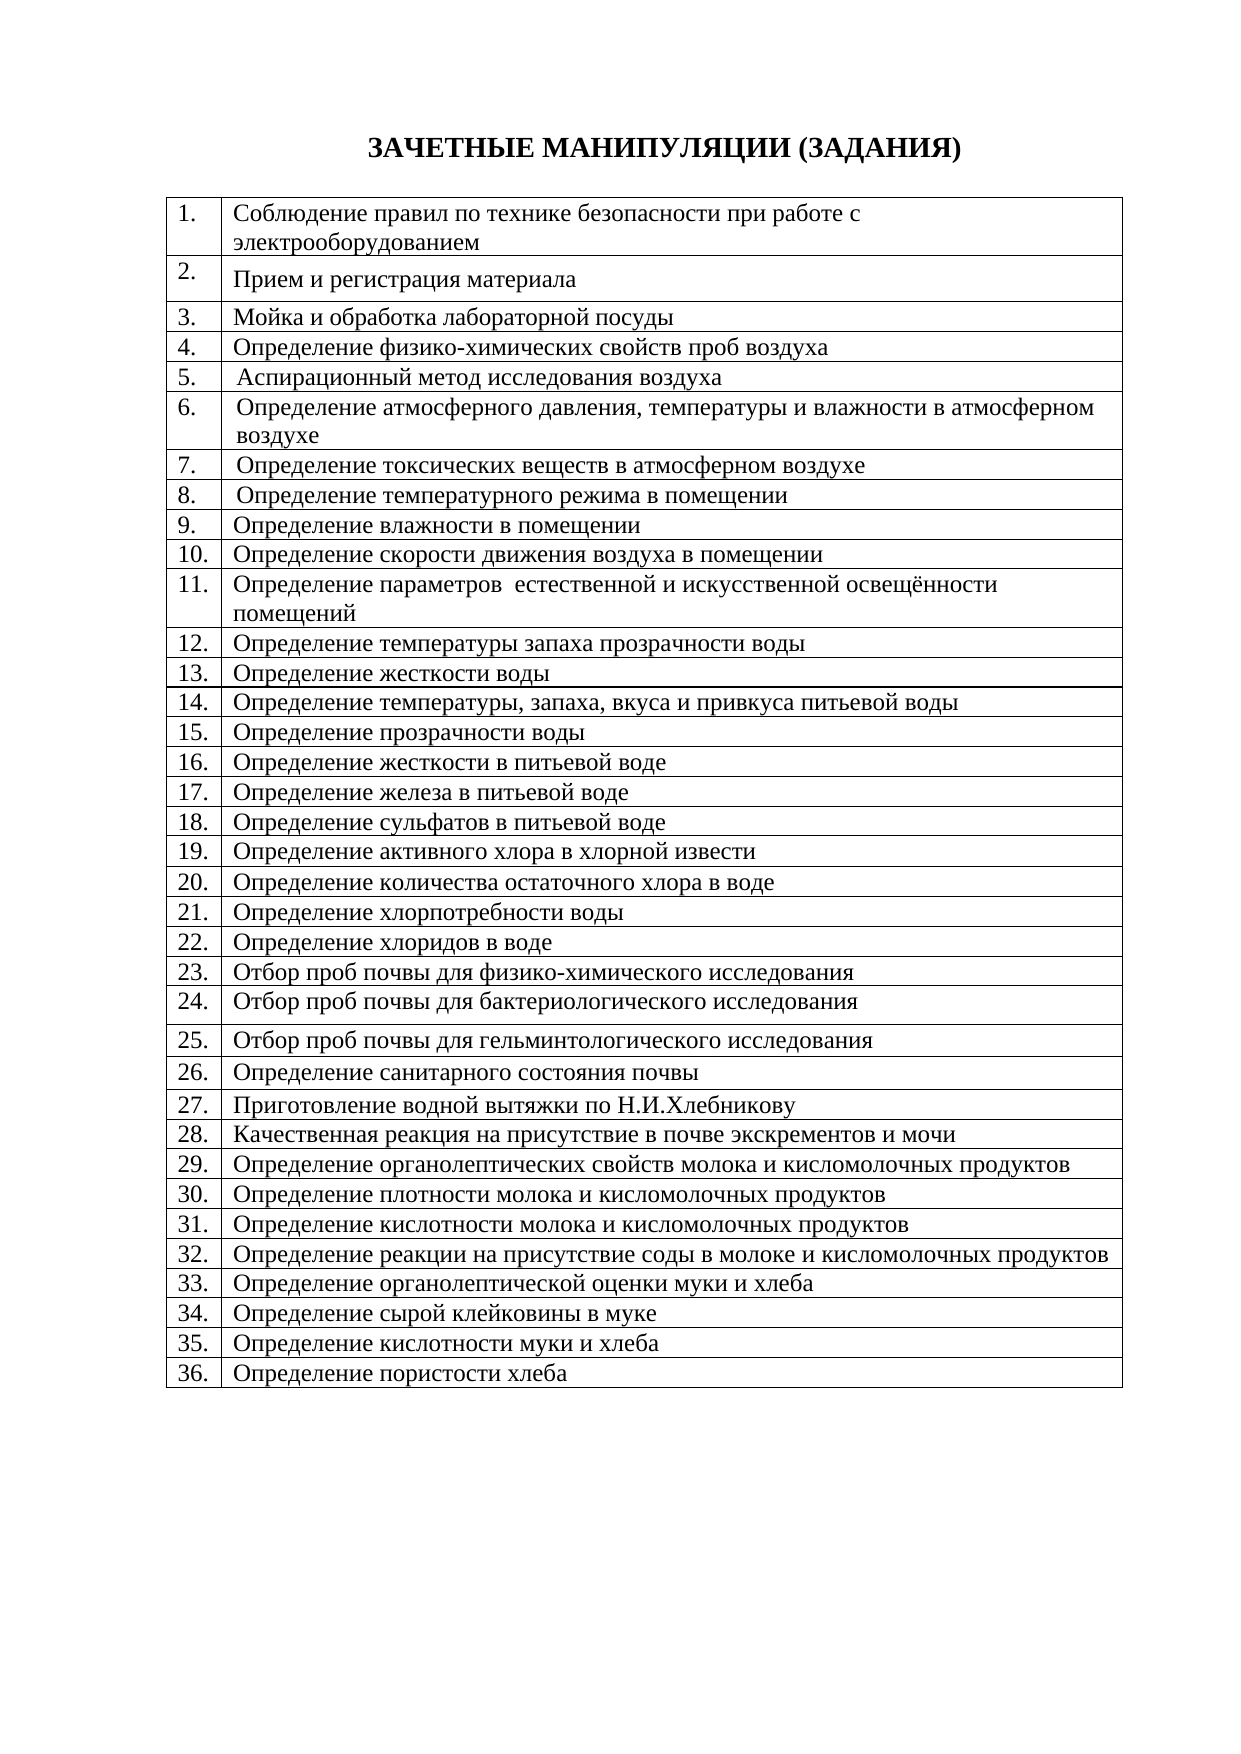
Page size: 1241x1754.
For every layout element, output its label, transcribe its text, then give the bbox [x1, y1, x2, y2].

table_cell Определение кислотности муки и хлеба [222, 1328, 1122, 1357]
table_cell [167, 747, 221, 776]
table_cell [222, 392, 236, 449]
table_cell [167, 510, 221, 538]
table_cell [167, 1149, 221, 1178]
table_cell Определение параметров естественной и искусственной освещённости помещений [222, 569, 1122, 627]
table_cell [167, 1025, 221, 1056]
table_cell [167, 1358, 221, 1387]
table_cell Определение жесткости воды [222, 658, 1122, 686]
table_cell [167, 1209, 221, 1238]
table_cell [167, 777, 221, 806]
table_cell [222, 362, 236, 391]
table_cell [167, 957, 221, 985]
table_cell Определение температуры запаха прозрачности воды [222, 628, 1122, 657]
table_cell [167, 1298, 221, 1327]
table_header Соблюдение правил по технике безопасности при работе с электрооборудованием [222, 198, 1122, 255]
table_cell Отбор проб почвы для физико-химического исследования [222, 957, 1122, 985]
table_cell [167, 836, 221, 866]
table_cell [167, 540, 221, 568]
table_cell [167, 1057, 221, 1089]
table_cell Определение кислотности молока и кисломолочных продуктов [222, 1209, 1122, 1238]
table_cell [167, 658, 221, 686]
table_cell [167, 1090, 221, 1118]
table_cell [167, 1269, 221, 1297]
table_cell Определение сырой клейковины в муке [222, 1298, 1122, 1327]
table_cell Определение плотности молока и кисломолочных продуктов [222, 1179, 1122, 1208]
table_cell Мойка и обработка лабораторной посуды [222, 302, 1122, 331]
table_cell [167, 392, 221, 449]
table_cell [167, 450, 221, 479]
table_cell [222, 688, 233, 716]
table_cell Определение органолептической оценки муки и хлеба [222, 1269, 1122, 1297]
table_cell [167, 628, 221, 657]
table_cell [167, 256, 221, 301]
table_cell [167, 1120, 221, 1148]
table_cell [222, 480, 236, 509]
table_cell Определение сульфатов в питьевой воде [222, 807, 1122, 835]
table_cell Определение активного хлора в хлорной извести [222, 836, 1122, 866]
table_cell [167, 480, 221, 509]
table_cell [167, 897, 221, 926]
table_cell Определение хлоридов в воде [222, 927, 1122, 956]
table_cell Определение железа в питьевой воде [222, 777, 1122, 806]
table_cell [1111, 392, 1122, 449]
table_cell [167, 867, 221, 896]
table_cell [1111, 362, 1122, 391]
table_cell Определение хлорпотребности воды [222, 897, 1122, 926]
table_cell Определение жесткости в питьевой воде [222, 747, 1122, 776]
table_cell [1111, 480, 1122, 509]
table_cell [167, 302, 221, 331]
table_cell Определение органолептических свойств молока и кисломолочных продуктов [222, 1149, 1122, 1178]
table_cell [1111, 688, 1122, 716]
table_cell Отбор проб почвы для бактериологического исследования [222, 986, 1122, 1024]
table_cell Определение физико-химических свойств проб воздуха [222, 332, 1122, 361]
table_cell Определение влажности в помещении [222, 510, 1122, 538]
table_header [167, 198, 221, 255]
table_cell Отбор проб почвы для гельминтологического исследования [222, 1025, 1122, 1056]
text ЗАЧЕТНЫЕ МАНИПУЛЯЦИИ (ЗАДАНИЯ) [177, 130, 1152, 163]
table_cell Качественная реакция на присутствие в почве экскрементов и мочи [222, 1120, 1122, 1148]
table_cell [167, 569, 221, 627]
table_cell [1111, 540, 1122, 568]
table_cell [167, 986, 221, 1024]
table_cell [167, 1239, 221, 1267]
table_cell [167, 1328, 221, 1357]
table_cell [167, 927, 221, 956]
table_cell Приготовление водной вытяжки по Н.И.Хлебникову [222, 1090, 1122, 1118]
table_cell [167, 1179, 221, 1208]
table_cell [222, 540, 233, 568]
table_cell [167, 332, 221, 361]
table_cell [167, 717, 221, 746]
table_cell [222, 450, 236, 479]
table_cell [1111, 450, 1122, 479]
table_cell Прием и регистрация материала [222, 256, 1122, 301]
table_cell Определение прозрачности воды [222, 717, 1122, 746]
table_cell Определение санитарного состояния почвы [222, 1057, 1122, 1089]
table_cell [167, 807, 221, 835]
table_cell [167, 362, 221, 391]
table_cell [167, 688, 221, 716]
table_cell Определение количества остаточного хлора в воде [222, 867, 1122, 896]
table_cell Определение реакции на присутствие соды в молоке и кисломолочных продуктов [222, 1239, 1122, 1267]
table_cell Определение пористости хлеба [222, 1358, 1122, 1387]
